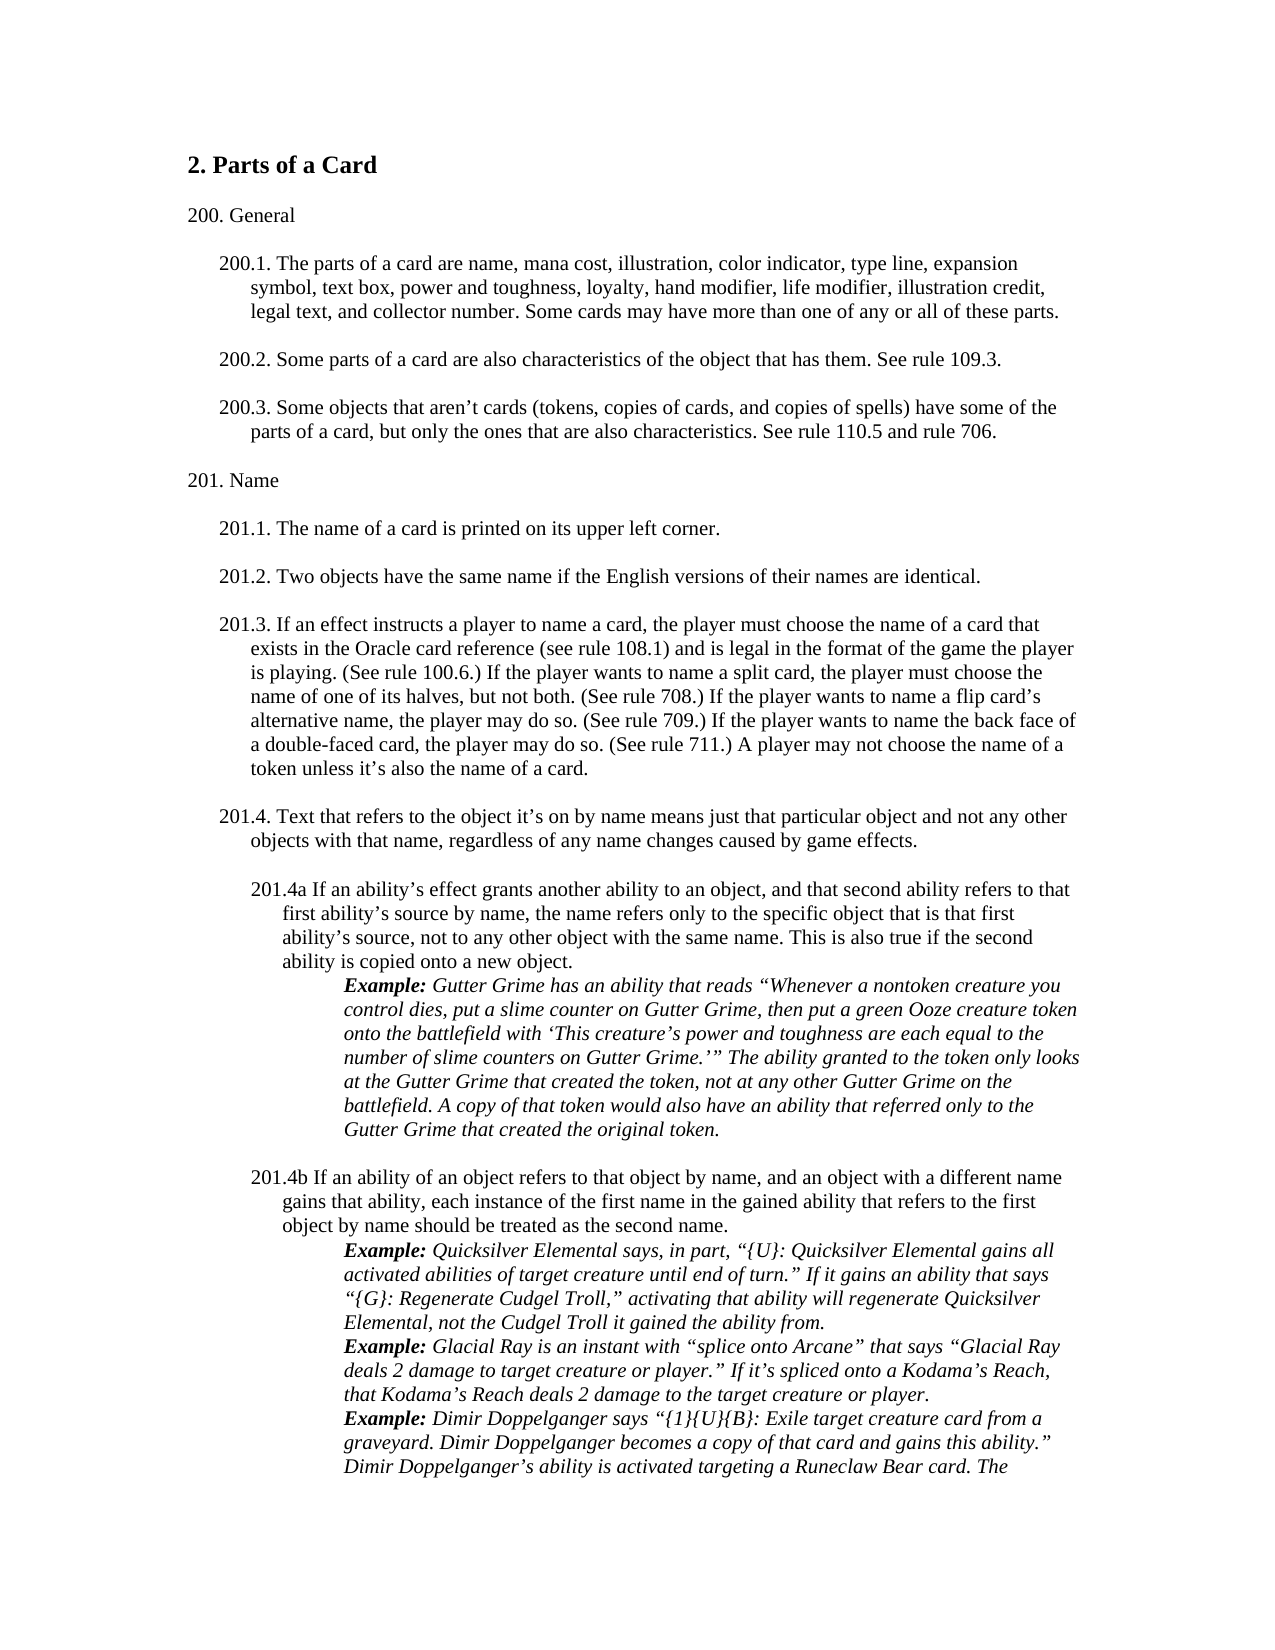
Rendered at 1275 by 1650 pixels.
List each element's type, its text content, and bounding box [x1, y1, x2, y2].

subtitle 2. Parts of a Card [187, 150, 1087, 179]
text 200.2. Some parts of a card are also characteristics of the object that has them. See rule 109.3. [219, 347, 1087, 371]
text 201.4. Text that refers to the object it’s on by name means just that particular object and not any other objects with that name, regardless of any name changes caused by game effects. [219, 804, 1087, 852]
text 201.1. The name of a card is printed on its upper left corner. [219, 516, 1087, 540]
text Example: Quicksilver Elemental says, in part, “{U}: Quicksilver Elemental gains all activated abilities of target creature until end of turn.” If it gains an ability that says “{G}: Regenerate Cudgel Troll,” activating that ability will regenerate Quicksilver Elemental, not the Cudgel Troll it gained the ability from. [343, 1237, 1087, 1334]
text 200.1. The parts of a card are name, mana cost, illustration, color indicator, type line, expansion symbol, text box, power and toughness, loyalty, hand modifier, life modifier, illustration credit, legal text, and collector number. Some cards may have more than one of any or all of these parts. [219, 251, 1087, 323]
text 201.2. Two objects have the same name if the English versions of their names are identical. [219, 564, 1087, 588]
text Example: Gutter Grime has an ability that reads “Whenever a nontoken creature you control dies, put a slime counter on Gutter Grime, then put a green Ooze creature token onto the battlefield with ‘This creature’s power and toughness are each equal to the number of slime counters on Gutter Grime.’” The ability granted to the token only looks at the Gutter Grime that created the token, not at any other Gutter Grime on the battlefield. A copy of that token would also have an ability that referred only to the Gutter Grime that created the original token. [343, 973, 1087, 1141]
text 200. General [187, 203, 1087, 227]
text 201.3. If an effect instructs a player to name a card, the player must choose the name of a card that exists in the Oracle card reference (see rule 108.1) and is legal in the format of the game the player is playing. (See rule 100.6.) If the player wants to name a split card, the player must choose the name of one of its halves, but not both. (See rule 708.) If the player wants to name a flip card’s alternative name, the player may do so. (See rule 709.) If the player wants to name the back face of a double-faced card, the player may do so. (See rule 711.) A player may not choose the name of a token unless it’s also the name of a card. [219, 612, 1087, 780]
text 201. Name [187, 467, 1087, 492]
text 200.3. Some objects that aren’t cards (tokens, copies of cards, and copies of spells) have some of the parts of a card, but only the ones that are also characteristics. See rule 110.5 and rule 706. [219, 395, 1087, 443]
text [343, 1406, 1087, 1478]
text 201.4a If an ability’s effect grants another ability to an object, and that second ability refers to that first ability’s source by name, the name refers only to the specific object that is that first ability’s source, not to any other object with the same name. This is also true if the second ability is copied onto a new object. [251, 877, 1087, 973]
text 201.4b If an ability of an object refers to that object by name, and an object with a different name gains that ability, each instance of the first name in the gained ability that refers to the first object by name should be treated as the second name. [251, 1165, 1087, 1237]
text Example: Glacial Ray is an instant with “splice onto Arcane” that says “Glacial Ray deals 2 damage to target creature or player.” If it’s spliced onto a Kodama’s Reach, that Kodama’s Reach deals 2 damage to the target creature or player. [343, 1334, 1087, 1406]
